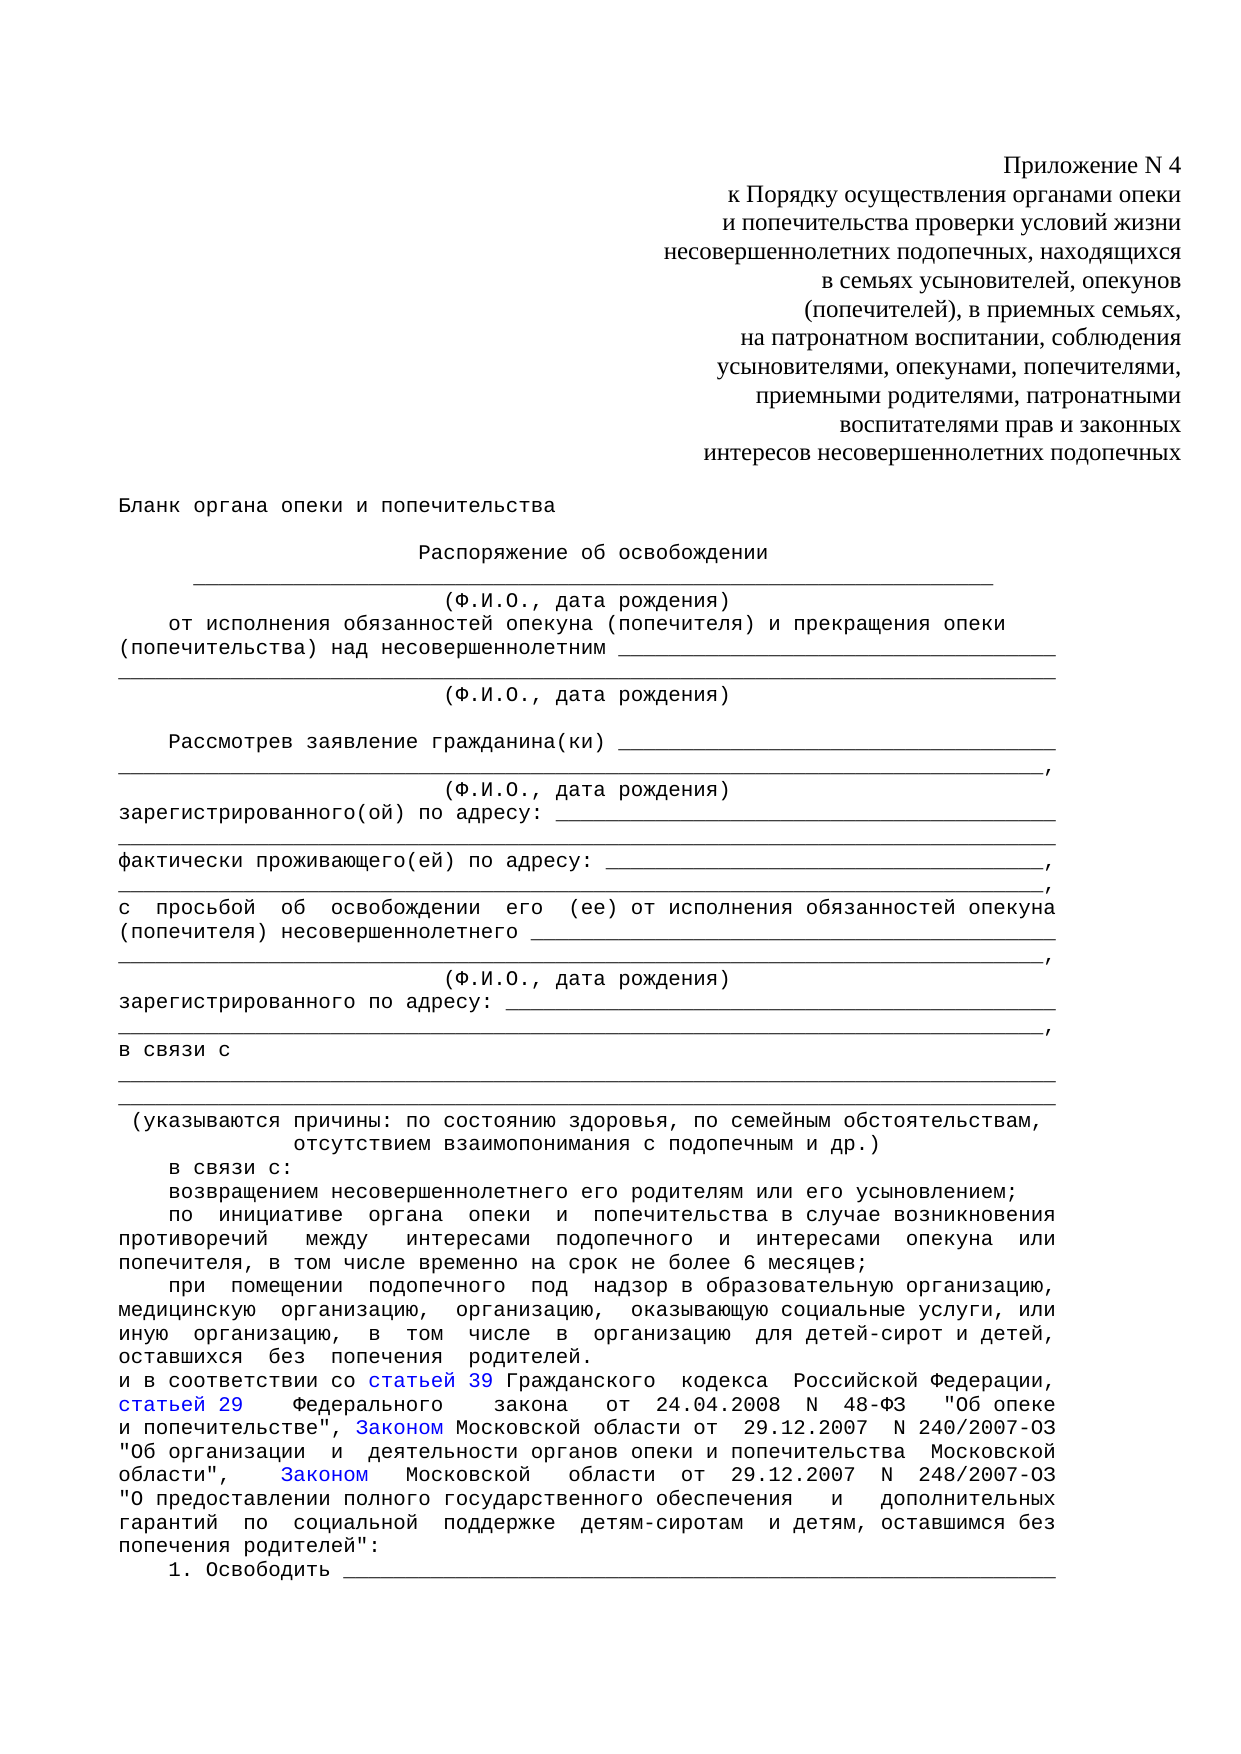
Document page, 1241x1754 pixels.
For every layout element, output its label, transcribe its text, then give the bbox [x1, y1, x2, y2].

text иную организацию, в том числе в организацию для детей-сирот и детей, [118, 1323, 1181, 1346]
text усыновителями, опекунами, попечителями, [118, 351, 1181, 380]
text ___________________________________________________________________________ [118, 1062, 1181, 1086]
text Распоряжение об освобождении [118, 542, 1181, 566]
text "О предоставлении полного государственного обеспечения и дополнительных [118, 1488, 1181, 1512]
text __________________________________________________________________________, [118, 755, 1181, 779]
text ___________________________________________________________________________ [118, 1086, 1181, 1110]
text по инициативе органа опеки и попечительства в случае возникновения [118, 1204, 1181, 1228]
text (Ф.И.О., дата рождения) [118, 968, 1181, 992]
text противоречий между интересами подопечного и интересами опекуна или [118, 1228, 1181, 1252]
text в связи с: [118, 1157, 1181, 1181]
text зарегистрированного(ой) по адресу: ________________________________________ [118, 802, 1181, 826]
text __________________________________________________________________________, [118, 944, 1181, 968]
text ___________________________________________________________________________ [118, 826, 1181, 850]
text попечителя, в том числе временно на срок не более 6 месяцев; [118, 1252, 1181, 1275]
text 1. Освободить _________________________________________________________ [118, 1559, 1181, 1583]
text на патронатном воспитании, соблюдения [118, 322, 1181, 351]
text Рассмотрев заявление гражданина(ки) ___________________________________ [118, 731, 1181, 755]
text отсутствием взаимопонимания с подопечным и др.) [118, 1133, 1181, 1157]
text ________________________________________________________________ [118, 566, 1181, 589]
text попечения родителей": [118, 1535, 1181, 1559]
text гарантий по социальной поддержке детям-сиротам и детям, оставшимся без [118, 1512, 1181, 1535]
text __________________________________________________________________________, [118, 873, 1181, 897]
text медицинскую организацию, организацию, оказывающую социальные услуги, или [118, 1299, 1181, 1323]
text фактически проживающего(ей) по адресу: ___________________________________, [118, 850, 1181, 873]
text (попечительства) над несовершеннолетним ___________________________________ [118, 637, 1181, 661]
text статьей 29 Федерального закона от 24.04.2008 N 48-ФЗ "Об опеке [118, 1393, 1181, 1417]
text __________________________________________________________________________, [118, 1015, 1181, 1039]
text и попечительстве", Законом Московской области от 29.12.2007 N 240/2007-ОЗ [118, 1417, 1181, 1441]
text от исполнения обязанностей опекуна (попечителя) и прекращения опеки [118, 613, 1181, 637]
text (Ф.И.О., дата рождения) [118, 589, 1181, 613]
text возвращением несовершеннолетнего его родителям или его усыновлением; [118, 1181, 1181, 1204]
text приемными родителями, патронатными [118, 380, 1181, 409]
text (Ф.И.О., дата рождения) [118, 684, 1181, 708]
text воспитателями прав и законных [118, 409, 1181, 437]
text и в соответствии со статьей 39 Гражданского кодекса Российской Федерации, [118, 1370, 1181, 1393]
text в семьях усыновителей, опекунов [118, 265, 1181, 294]
text при помещении подопечного под надзор в образовательную организацию, [118, 1275, 1181, 1299]
text к Порядку осуществления органами опеки [118, 179, 1181, 207]
text с просьбой об освобождении его (ее) от исполнения обязанностей опекуна [118, 897, 1181, 921]
text "Об организации и деятельности органов опеки и попечительства Московской [118, 1441, 1181, 1464]
text в связи с [118, 1039, 1181, 1062]
text зарегистрированного по адресу: ____________________________________________ [118, 992, 1181, 1015]
text ___________________________________________________________________________ [118, 661, 1181, 684]
text интересов несовершеннолетних подопечных [118, 437, 1181, 466]
text оставшихся без попечения родителей. [118, 1346, 1181, 1370]
text (Ф.И.О., дата рождения) [118, 779, 1181, 802]
text (попечителя) несовершеннолетнего __________________________________________ [118, 921, 1181, 944]
text и попечительства проверки условий жизни [118, 207, 1181, 236]
text области", Законом Московской области от 29.12.2007 N 248/2007-ОЗ [118, 1464, 1181, 1488]
text несовершеннолетних подопечных, находящихся [118, 236, 1181, 265]
text (попечителей), в приемных семьях, [118, 294, 1181, 322]
text Бланк органа опеки и попечительства [118, 495, 1181, 519]
text Приложение N 4 [118, 150, 1181, 179]
text (указываются причины: по состоянию здоровья, по семейным обстоятельствам, [118, 1110, 1181, 1133]
